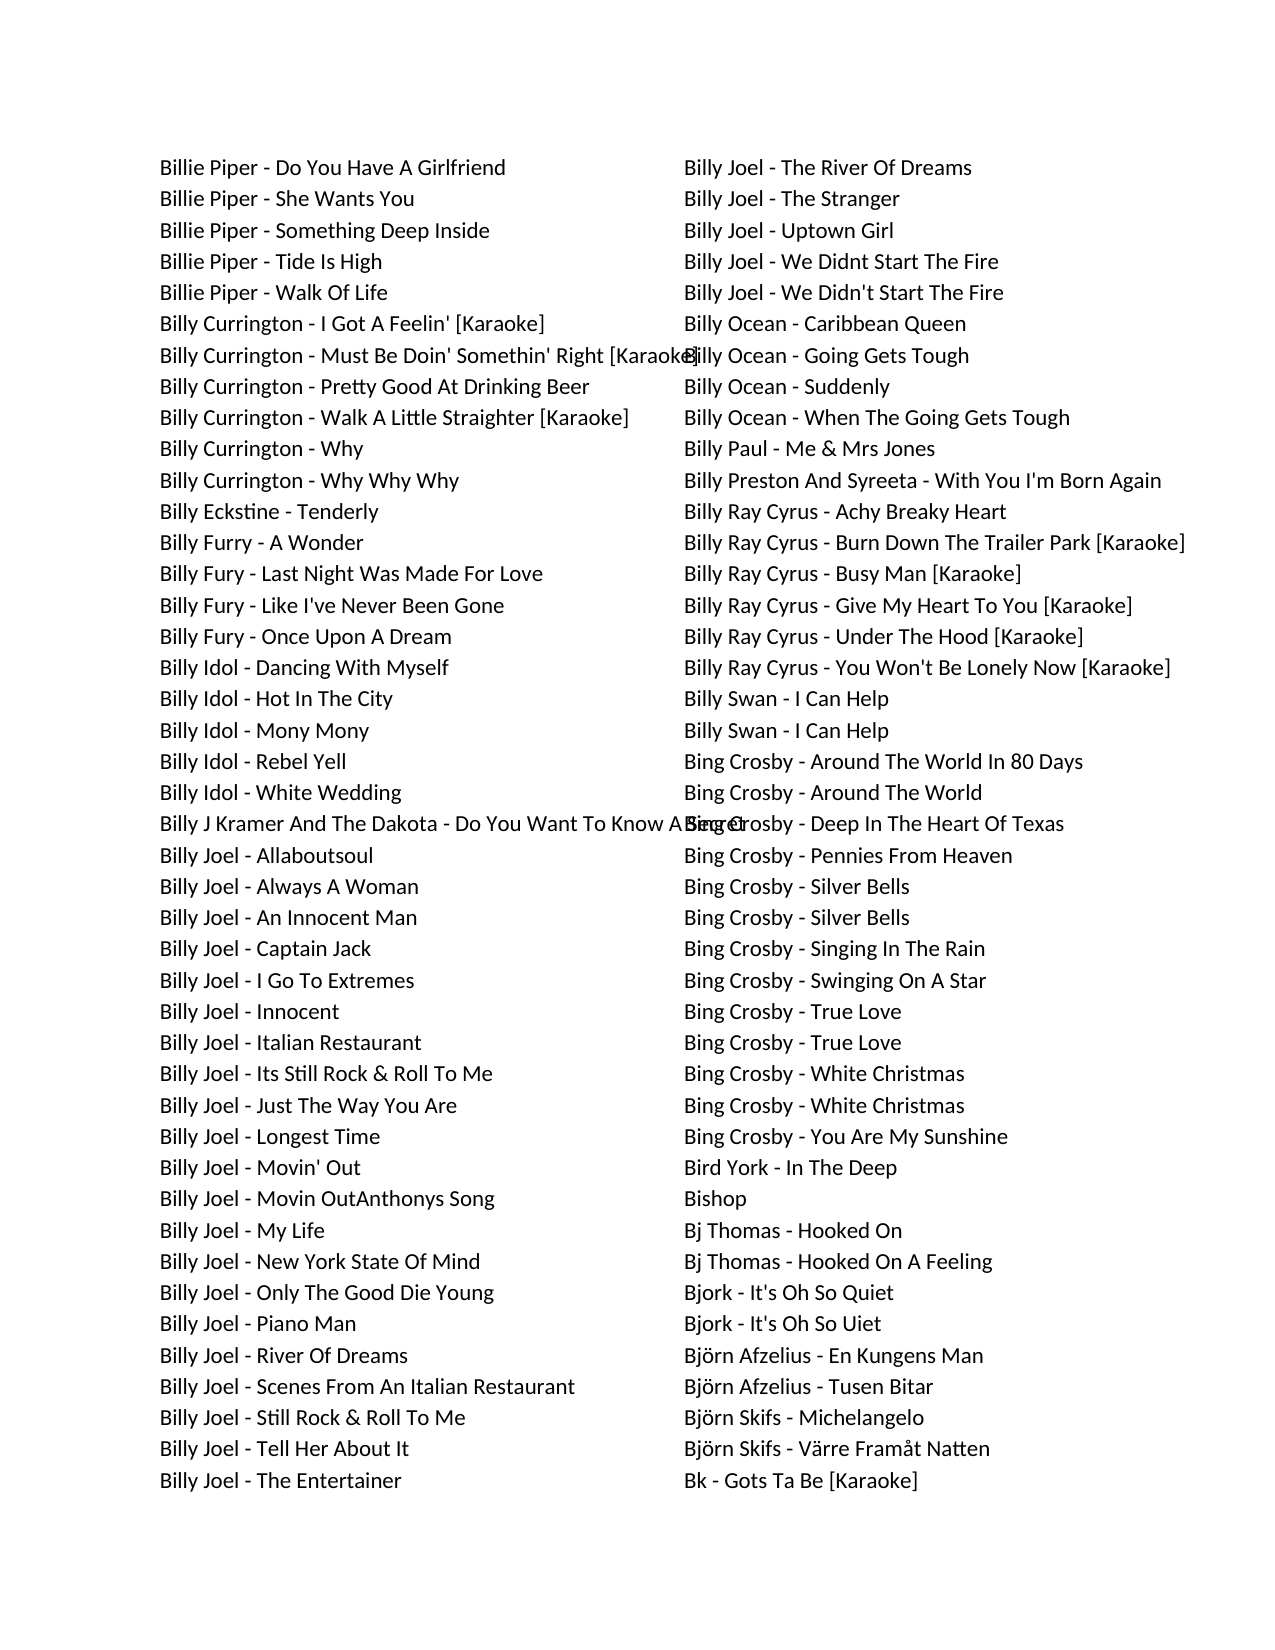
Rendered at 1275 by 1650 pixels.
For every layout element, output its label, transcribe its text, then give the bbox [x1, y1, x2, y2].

table_cell Bing Crosby - Pennies From Heaven [673, 838, 1275, 869]
table_cell Bird York - In The Deep [673, 1150, 1275, 1181]
table_cell Billie Piper - Walk Of Life [148, 275, 638, 306]
table_cell Billy Joel - Movin OutAnthonys Song [148, 1181, 638, 1212]
table_cell Billy Ocean - Suddenly [673, 369, 1275, 400]
table_cell Billy Currington - Why Why Why [148, 463, 638, 494]
table_cell Billy Joel - Always A Woman [148, 869, 638, 900]
table_cell Bk - Gots Ta Be [Karaoke] [673, 1463, 1275, 1494]
table_cell Billy Ray Cyrus - You Won't Be Lonely Now [Karaoke] [673, 650, 1275, 681]
table_cell Billy Joel - New York State Of Mind [148, 1244, 638, 1275]
table_cell Billy Currington - Pretty Good At Drinking Beer [148, 369, 638, 400]
table_cell Billy Paul - Me & Mrs Jones [673, 431, 1275, 462]
table_cell Billy Furry - A Wonder [148, 525, 638, 556]
table_cell Bing Crosby - True Love [673, 1025, 1275, 1056]
table_cell Billie Piper - Tide Is High [148, 244, 638, 275]
table_cell Bing Crosby - White Christmas [673, 1056, 1275, 1087]
table_cell Björn Afzelius - Tusen Bitar [673, 1369, 1275, 1400]
table_cell Billie Piper - She Wants You [148, 181, 638, 212]
table_cell Billy Joel - We Didn't Start The Fire [673, 275, 1275, 306]
table_cell Bjork - It's Oh So Uiet [673, 1306, 1275, 1337]
table_cell Billy Ray Cyrus - Give My Heart To You [Karaoke] [673, 588, 1275, 619]
table_cell Bjork - It's Oh So Quiet [673, 1275, 1275, 1306]
table_cell Billy Joel - My Life [148, 1213, 638, 1244]
table_cell Billy Idol - Mony Mony [148, 713, 638, 744]
table_cell Billy Ray Cyrus - Burn Down The Trailer Park [Karaoke] [673, 525, 1275, 556]
table_cell Björn Skifs - Michelangelo [673, 1400, 1275, 1431]
table_cell Billy Fury - Last Night Was Made For Love [148, 556, 638, 587]
table_cell Billy Joel - Only The Good Die Young [148, 1275, 638, 1306]
table_cell Billy Idol - Hot In The City [148, 681, 638, 712]
table_cell Billy Ray Cyrus - Under The Hood [Karaoke] [673, 619, 1275, 650]
table_cell Billy Joel - Scenes From An Italian Restaurant [148, 1369, 638, 1400]
table_cell Billy Joel - An Innocent Man [148, 900, 638, 931]
table_cell Bing Crosby - Around The World In 80 Days [673, 744, 1275, 775]
table_cell Billy Joel - I Go To Extremes [148, 963, 638, 994]
table_cell Billy Fury - Once Upon A Dream [148, 619, 638, 650]
table_cell Bing Crosby - You Are My Sunshine [673, 1119, 1275, 1150]
table_cell Billy Joel - Allaboutsoul [148, 838, 638, 869]
table_cell Billy Swan - I Can Help [673, 713, 1275, 744]
table_cell Billy Joel - Movin' Out [148, 1150, 638, 1181]
table_cell Björn Afzelius - En Kungens Man [673, 1338, 1275, 1369]
table_cell Billy Ocean - Caribbean Queen [673, 306, 1275, 337]
table_cell Billie Piper - Do You Have A Girlfriend [148, 150, 638, 181]
table_cell Billy Joel - Just The Way You Are [148, 1088, 638, 1119]
table_cell Billy Joel - Still Rock & Roll To Me [148, 1400, 638, 1431]
table_cell Billy Joel - The Entertainer [148, 1463, 638, 1494]
table_cell Billy Currington - I Got A Feelin' [Karaoke] [148, 306, 638, 337]
table_cell Billy Joel - The Stranger [673, 181, 1275, 212]
table_cell Billy Eckstine - Tenderly [148, 494, 638, 525]
table_cell Billy Preston And Syreeta - With You I'm Born Again [673, 463, 1275, 494]
table_cell Billy Joel - River Of Dreams [148, 1338, 638, 1369]
table_cell Billy Fury - Like I've Never Been Gone [148, 588, 638, 619]
table_cell Bj Thomas - Hooked On [673, 1213, 1275, 1244]
table_cell Bing Crosby - White Christmas [673, 1088, 1275, 1119]
table_cell Billie Piper - Something Deep Inside [148, 213, 638, 244]
table_cell Billy Idol - Dancing With Myself [148, 650, 638, 681]
table_cell Billy Idol - White Wedding [148, 775, 638, 806]
table_cell Billy Joel - Its Still Rock & Roll To Me [148, 1056, 638, 1087]
table_cell Billy Joel - The River Of Dreams [673, 150, 1275, 181]
table_cell Billy Joel - Longest Time [148, 1119, 638, 1150]
table_cell Billy Swan - I Can Help [673, 681, 1275, 712]
table_cell Bing Crosby - Around The World [673, 775, 1275, 806]
table_cell Billy Currington - Must Be Doin' Somethin' Right [Karaoke] [148, 338, 638, 369]
table_cell Billy Currington - Walk A Little Straighter [Karaoke] [148, 400, 638, 431]
table_cell Billy J Kramer And The Dakota - Do You Want To Know A Secret [148, 806, 638, 837]
table_cell Bing Crosby - Singing In The Rain [673, 931, 1275, 962]
table_cell Billy Ray Cyrus - Achy Breaky Heart [673, 494, 1275, 525]
table_cell Bing Crosby - Silver Bells [673, 869, 1275, 900]
table_cell Björn Skifs - Värre Framåt Natten [673, 1431, 1275, 1462]
table_cell Bishop [673, 1181, 1275, 1212]
table_cell Bing Crosby - Deep In The Heart Of Texas [673, 806, 1275, 837]
table_cell Billy Joel - We Didnt Start The Fire [673, 244, 1275, 275]
table_cell Bj Thomas - Hooked On A Feeling [673, 1244, 1275, 1275]
table_cell Billy Joel - Tell Her About It [148, 1431, 638, 1462]
table_cell Billy Joel - Piano Man [148, 1306, 638, 1337]
table_cell Billy Joel - Innocent [148, 994, 638, 1025]
table_cell Billy Idol - Rebel Yell [148, 744, 638, 775]
table_cell Billy Currington - Why [148, 431, 638, 462]
table_cell Billy Ocean - Going Gets Tough [673, 338, 1275, 369]
table_cell Billy Joel - Uptown Girl [673, 213, 1275, 244]
table_cell Bing Crosby - Swinging On A Star [673, 963, 1275, 994]
table_cell Bing Crosby - True Love [673, 994, 1275, 1025]
table_cell Billy Joel - Italian Restaurant [148, 1025, 638, 1056]
table_cell Billy Ocean - When The Going Gets Tough [673, 400, 1275, 431]
table_cell Billy Ray Cyrus - Busy Man [Karaoke] [673, 556, 1275, 587]
table_cell Bing Crosby - Silver Bells [673, 900, 1275, 931]
table_cell Billy Joel - Captain Jack [148, 931, 638, 962]
